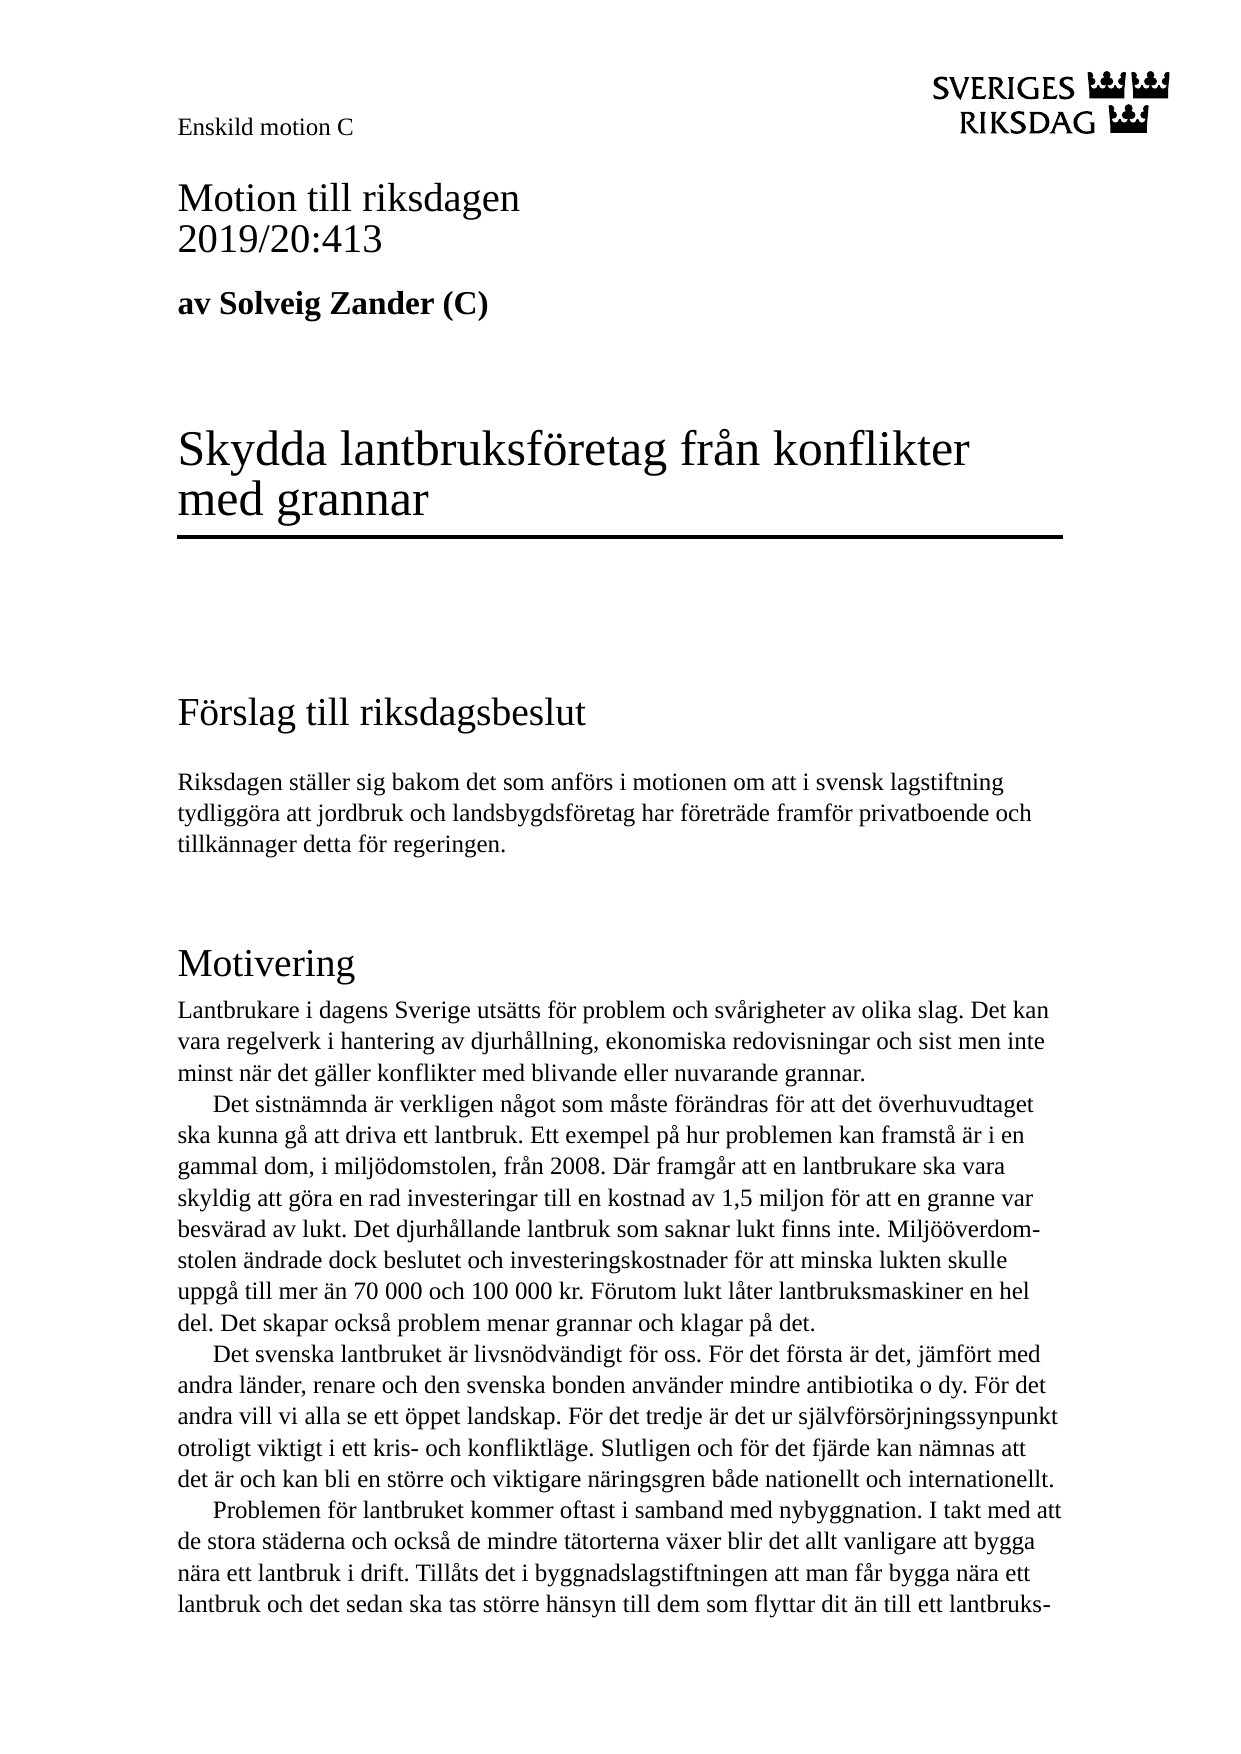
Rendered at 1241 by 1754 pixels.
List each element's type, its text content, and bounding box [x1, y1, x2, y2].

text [177, 1493, 1063, 1618]
text Lantbrukare i dagens Sverige utsätts för problem och svårigheter av olika slag. Det kan vara regelverk i hantering av djurhållning, ekonomiska redovisningar och sist men inte minst när det gäller konflikter med blivande eller nuvarande grannar. [177, 993, 1063, 1086]
text Det svenska lantbruket är livsnödvändigt för oss. För det första är det, jämfört med andra länder, renare och den svenska bonden använder mindre antibiotika o dy. För det andra vill vi alla se ett öppet landskap. För det tredje är det ur självförsörjningssynpunkt otroligt viktigt i ett kris- och konfliktläge. Slutligen och för det fjärde kan nämnas att det är och kan bli en större och viktigare näringsgren både nationellt och internationellt. [177, 1336, 1063, 1493]
text Det sistnämnda är verkligen något som måste förändras för att det överhuvudtaget ska kunna gå att driva ett lantbruk. Ett exempel på hur problemen kan framstå är i en gammal dom, i miljödomstolen, från 2008. Där framgår att en lantbrukare ska vara skyldig att göra en rad investeringar till en kostnad av 1,5 miljon för att en granne var besvärad av lukt. Det djurhållande lantbruk som saknar lukt finns inte. Miljööverdomstolen ändrade dock beslutet och investeringskostnader för att minska lukten skulle uppgå till mer än 70 000 och 100 000 kr. Förutom lukt låter lantbruksmaskiner en hel del. Det skapar också problem menar grannar och klagar på det. [177, 1086, 1063, 1336]
